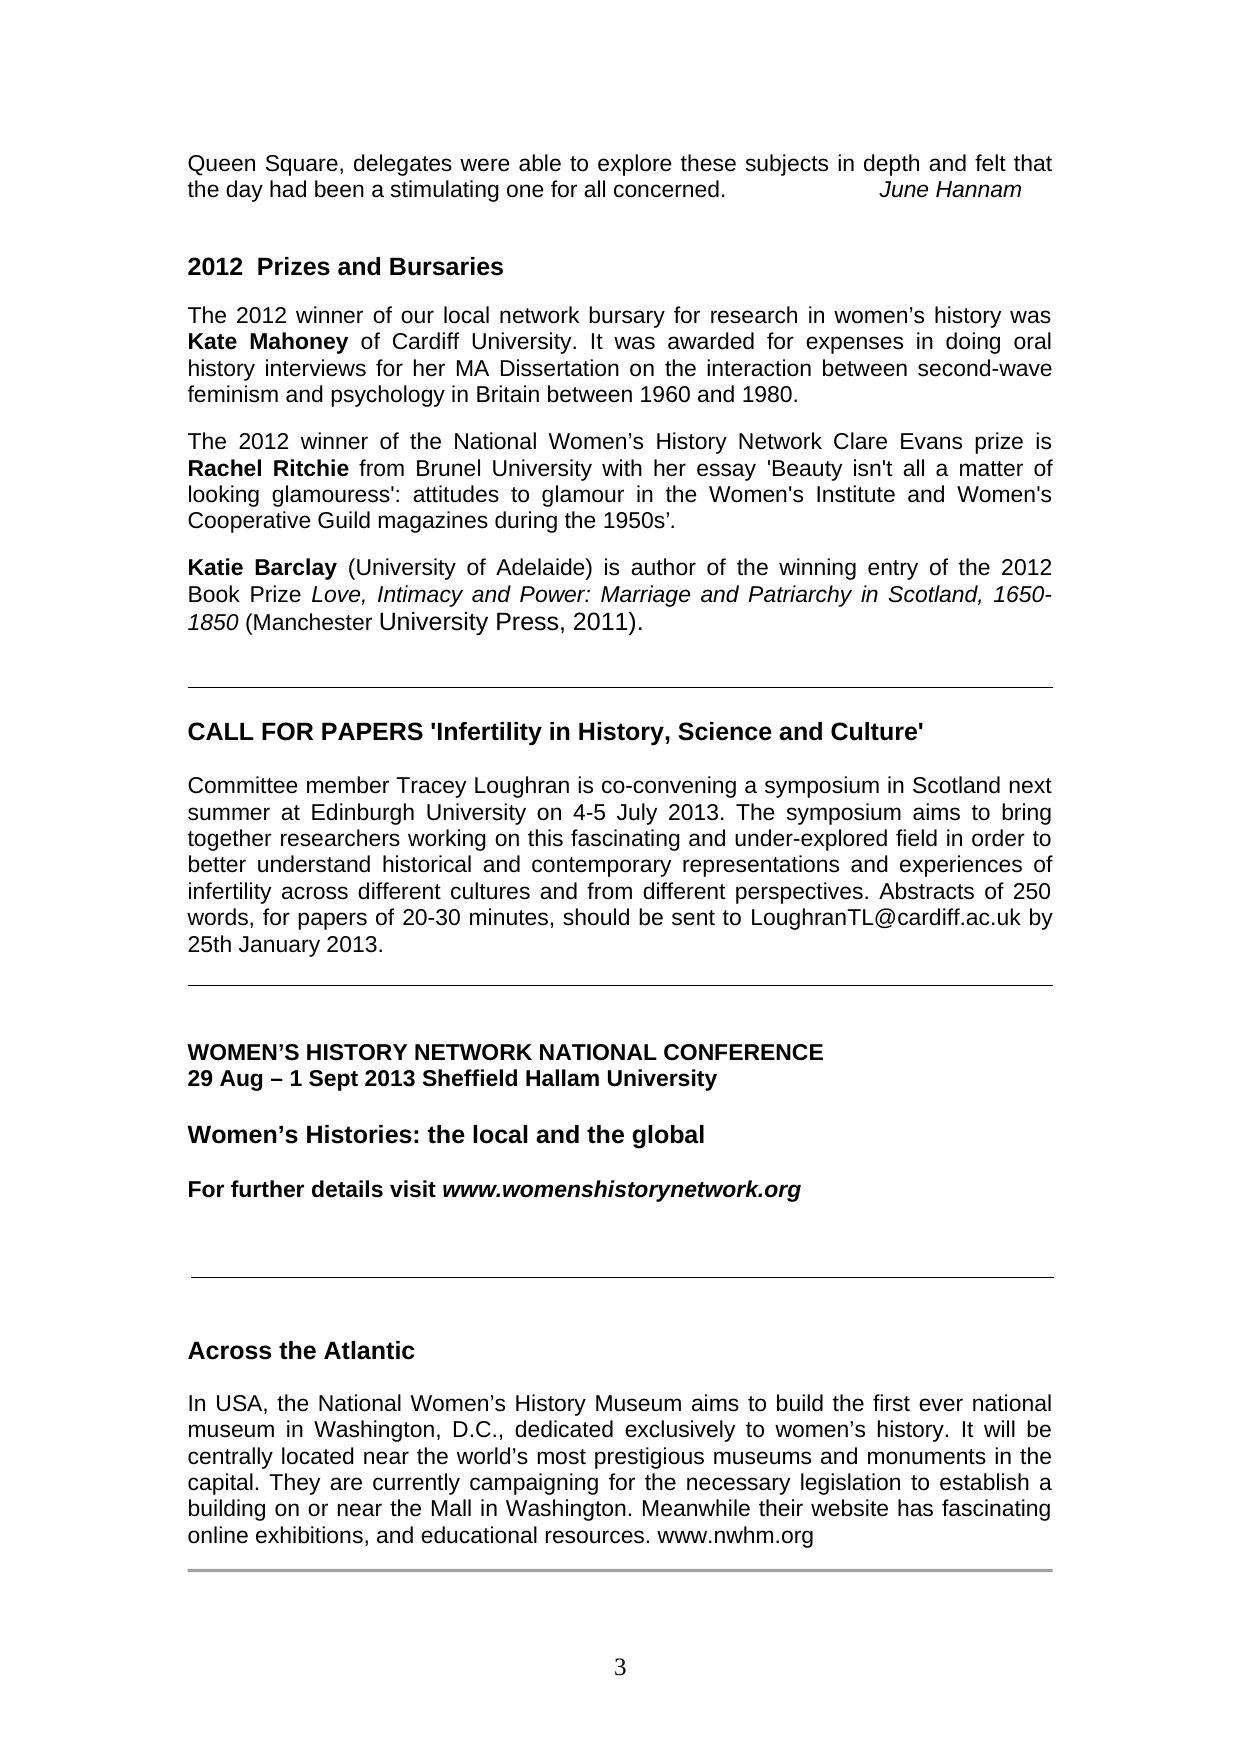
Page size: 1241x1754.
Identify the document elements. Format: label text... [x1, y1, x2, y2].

text Committee member Tracey Loughran is co-convening a symposium in Scotland next summer at Edinburgh University on 4-5 July 2013. The symposium aims to bring together researchers working on this fascinating and under-explored field in order to better understand historical and contemporary representations and experiences of infertility across different cultures and from different perspectives. Abstracts of 250 words, for papers of 20-30 minutes, should be sent to LoughranTL@cardiff.ac.uk by 25th January 2013. [187, 772, 1053, 957]
text 29 Aug – 1 Sept 2013 Sheffield Hallam University [187, 1065, 1053, 1092]
text In USA, the National Women’s History Museum aims to build the first ever national museum in Washington, D.C., dedicated exclusively to women’s history. It will be centrally located near the world’s most prestigious museums and monuments in the capital. They are currently campaigning for the necessary legislation to establish a building on or near the Mall in Washington. Meanwhile their website has fascinating online exhibitions, and educational resources. www.nwhm.org [187, 1390, 1053, 1548]
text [187, 150, 1053, 203]
text The 2012 winner of our local network bursary for research in women’s history was Kate Mahoney of Cardiff University. It was awarded for expenses in doing oral history interviews for her MA Dissertation on the interaction between second-wave feminism and psychology in Britain between 1960 and 1980. [187, 302, 1053, 407]
text CALL FOR PAPERS 'Infertility in History, Science and Culture' [187, 717, 1053, 746]
text 2012 Prizes and Bursaries [187, 252, 1053, 281]
subtitle Women’s History Network National Conference [187, 1039, 1053, 1065]
text Across the Atlantic [187, 1336, 1053, 1365]
text Women’s Histories: the local and the global [187, 1121, 1053, 1149]
text Katie Barclay (University of Adelaide) is author of the winning entry of the 2012 Book Prize Love, Intimacy and Power: Marriage and Patriarchy in Scotland, 1650-1850 (Manchester University Press, 2011). [187, 554, 1053, 636]
text The 2012 winner of the National Women’s History Network Clare Evans prize is Rachel Ritchie from Brunel University with her essay 'Beauty isn't all a matter of looking glamouress': attitudes to glamour in the Women's Institute and Women's Cooperative Guild magazines during the 1950s’. [187, 428, 1053, 533]
text For further details visit www.womenshistorynetwork.org [187, 1176, 1053, 1202]
